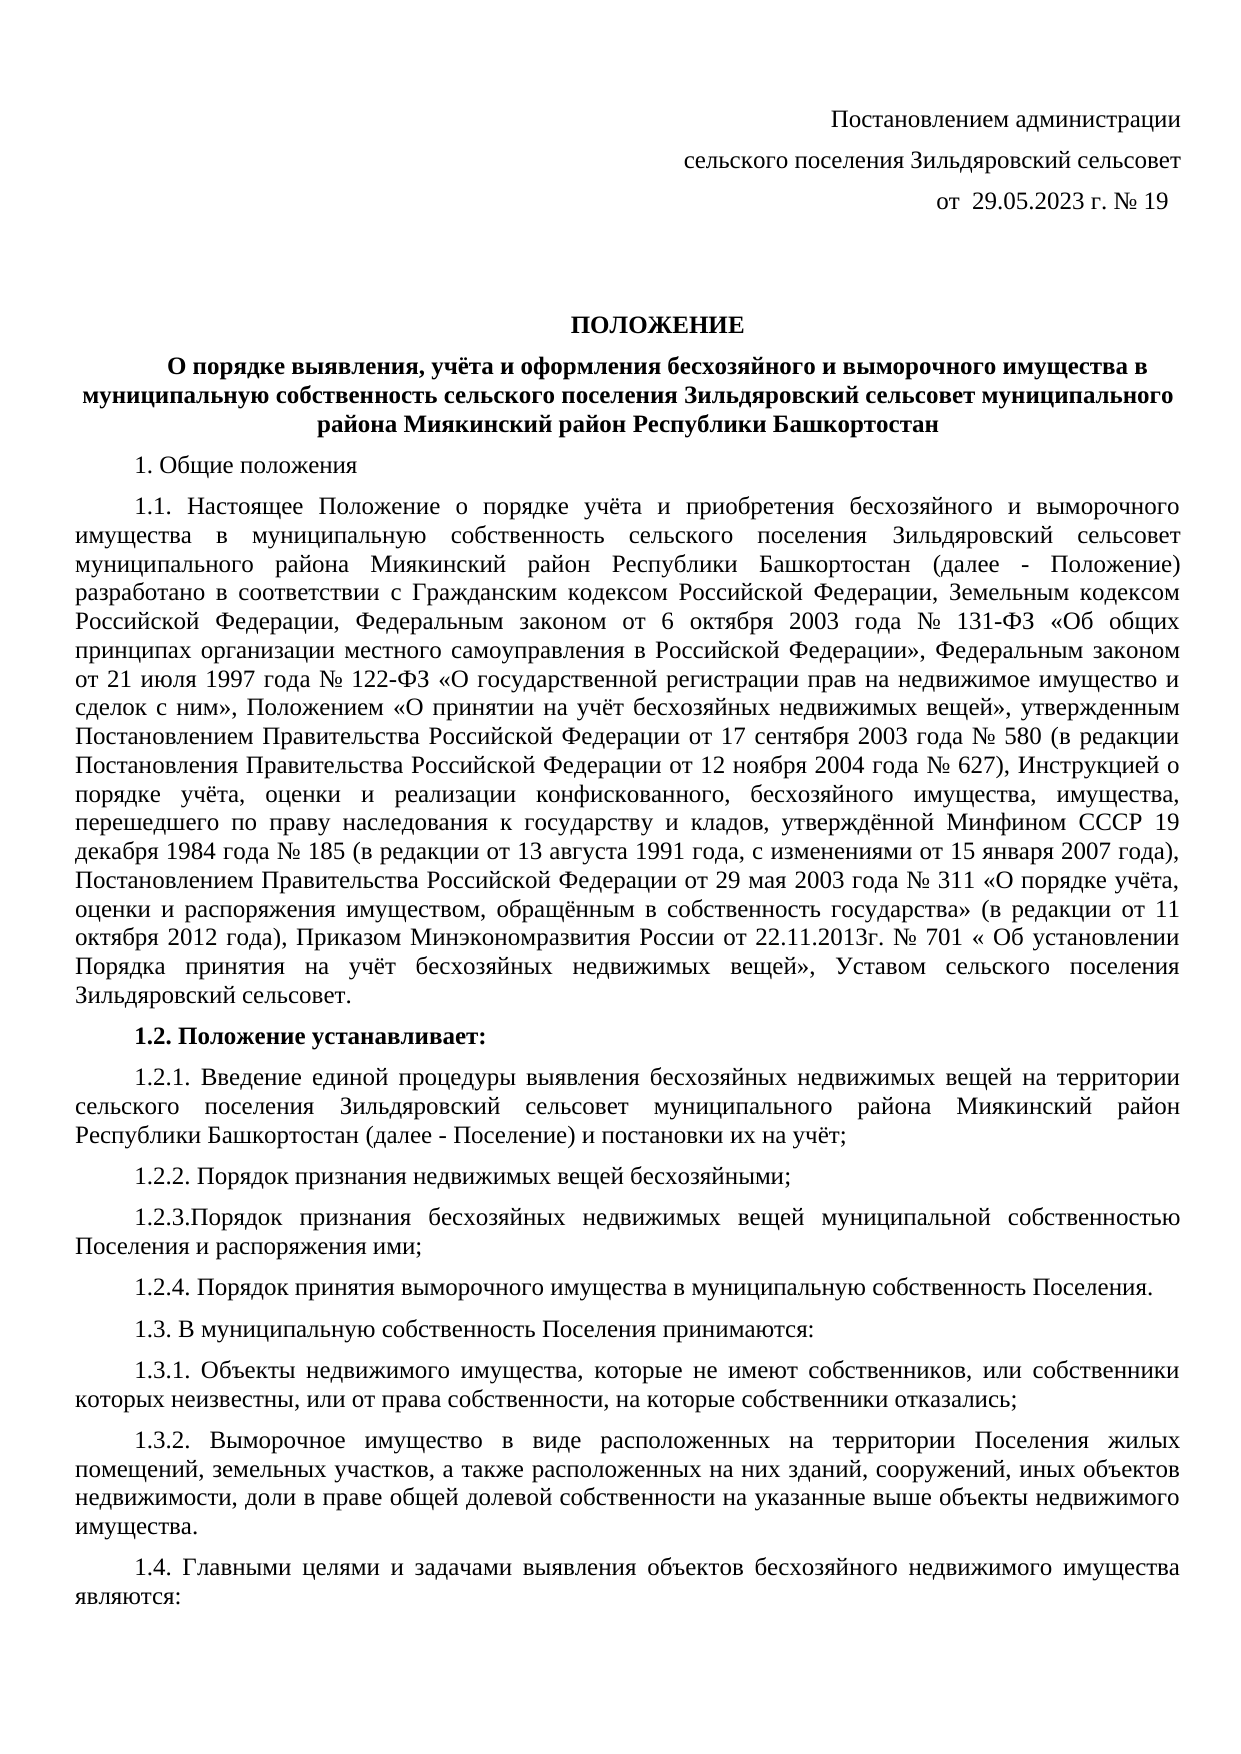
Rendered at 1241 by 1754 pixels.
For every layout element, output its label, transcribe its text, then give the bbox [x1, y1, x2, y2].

text 1.2.1. Введение единой процедуры выявления бесхозяйных недвижимых вещей на территории сельского поселения Зильдяровский сельсовет муниципального района Миякинский район Республики Башкортостан (далее - Поселение) и постановки их на учёт; [75, 1062, 1181, 1149]
text 1.2. Положение устанавливает: [75, 1021, 1181, 1050]
text 1.2.4. Порядок принятия выморочного имущества в муниципальную собственность Поселения. [75, 1272, 1181, 1301]
text 1.3.1. Объекты недвижимого имущества, которые не имеют собственников, или собственники которых неизвестны, или от права собственности, на которые собственники отказались; [75, 1355, 1181, 1412]
text 1.2.2. Порядок признания недвижимых вещей бесхозяйными; [75, 1161, 1181, 1190]
text 1. Общие положения [75, 450, 1181, 479]
text Постановлением администрации [75, 104, 1181, 132]
text 1.2.3.Порядок признания бесхозяйных недвижимых вещей муниципальной собственностью Поселения и распоряжения ими; [75, 1202, 1181, 1260]
text О порядке выявления, учёта и оформления бесхозяйного и выморочного имущества в муниципальную собственность сельского поселения Зильдяровский сельсовет муниципального района Миякинский район Республики Башкортостан [75, 351, 1181, 437]
text ПОЛОЖЕНИЕ [75, 310, 1181, 339]
text сельского поселения Зильдяровский сельсовет [75, 145, 1181, 174]
text 1.3.2. Выморочное имущество в виде расположенных на территории Поселения жилых помещений, земельных участков, а также расположенных на них зданий, сооружений, иных объектов недвижимости, доли в праве общей долевой собственности на указанные выше объекты недвижимого имущества. [75, 1425, 1181, 1540]
text 1.3. В муниципальную собственность Поселения принимаются: [75, 1314, 1181, 1342]
text 1.1. Настоящее Положение о порядке учёта и приобретения бесхозяйного и выморочного имущества в муниципальную собственность сельского поселения Зильдяровский сельсовет муниципального района Миякинский район Республики Башкортостан (далее - Положение) разработано в соответствии с Гражданским кодексом Российской Федерации, Земельным кодексом Российской Федерации, Федеральным законом от 6 октября 2003 года № 131-ФЗ «Об общих принципах организации местного самоуправления в Российской Федерации», Федеральным законом от 21 июля 1997 года № 122-ФЗ «О государственной регистрации прав на недвижимое имущество и сделок с ним», Положением «О принятии на учёт бесхозяйных недвижимых вещей», утвержденным Постановлением Правительства Российской Федерации от 17 сентября 2003 года № 580 (в редакции Постановления Правительства Российской Федерации от 12 ноября 2004 года № 627), Инструкцией о порядке учёта, оценки и реализации конфискованного, бесхозяйного имущества, имущества, перешедшего по праву наследования к государству и кладов, утверждённой Минфином СССР 19 декабря 1984 года № 185 (в редакции от 13 августа 1991 года, с изменениями от 15 января 2007 года), Постановлением Правительства Российской Федерации от 29 мая 2003 года № 311 «О порядке учёта, оценки и распоряжения имуществом, обращённым в собственность государства» (в редакции от 11 октября 2012 года), Приказом Минэкономразвития России от 22.11.2013г. № 701 « Об установлении Порядка принятия на учёт бесхозяйных недвижимых вещей», Уставом сельского поселения Зильдяровский сельсовет. [75, 491, 1181, 1009]
text от 29.05.2023 г. № 19 [75, 186, 1181, 215]
text 1.4. Главными целями и задачами выявления объектов бесхозяйного недвижимого имущества являются: [75, 1552, 1181, 1610]
